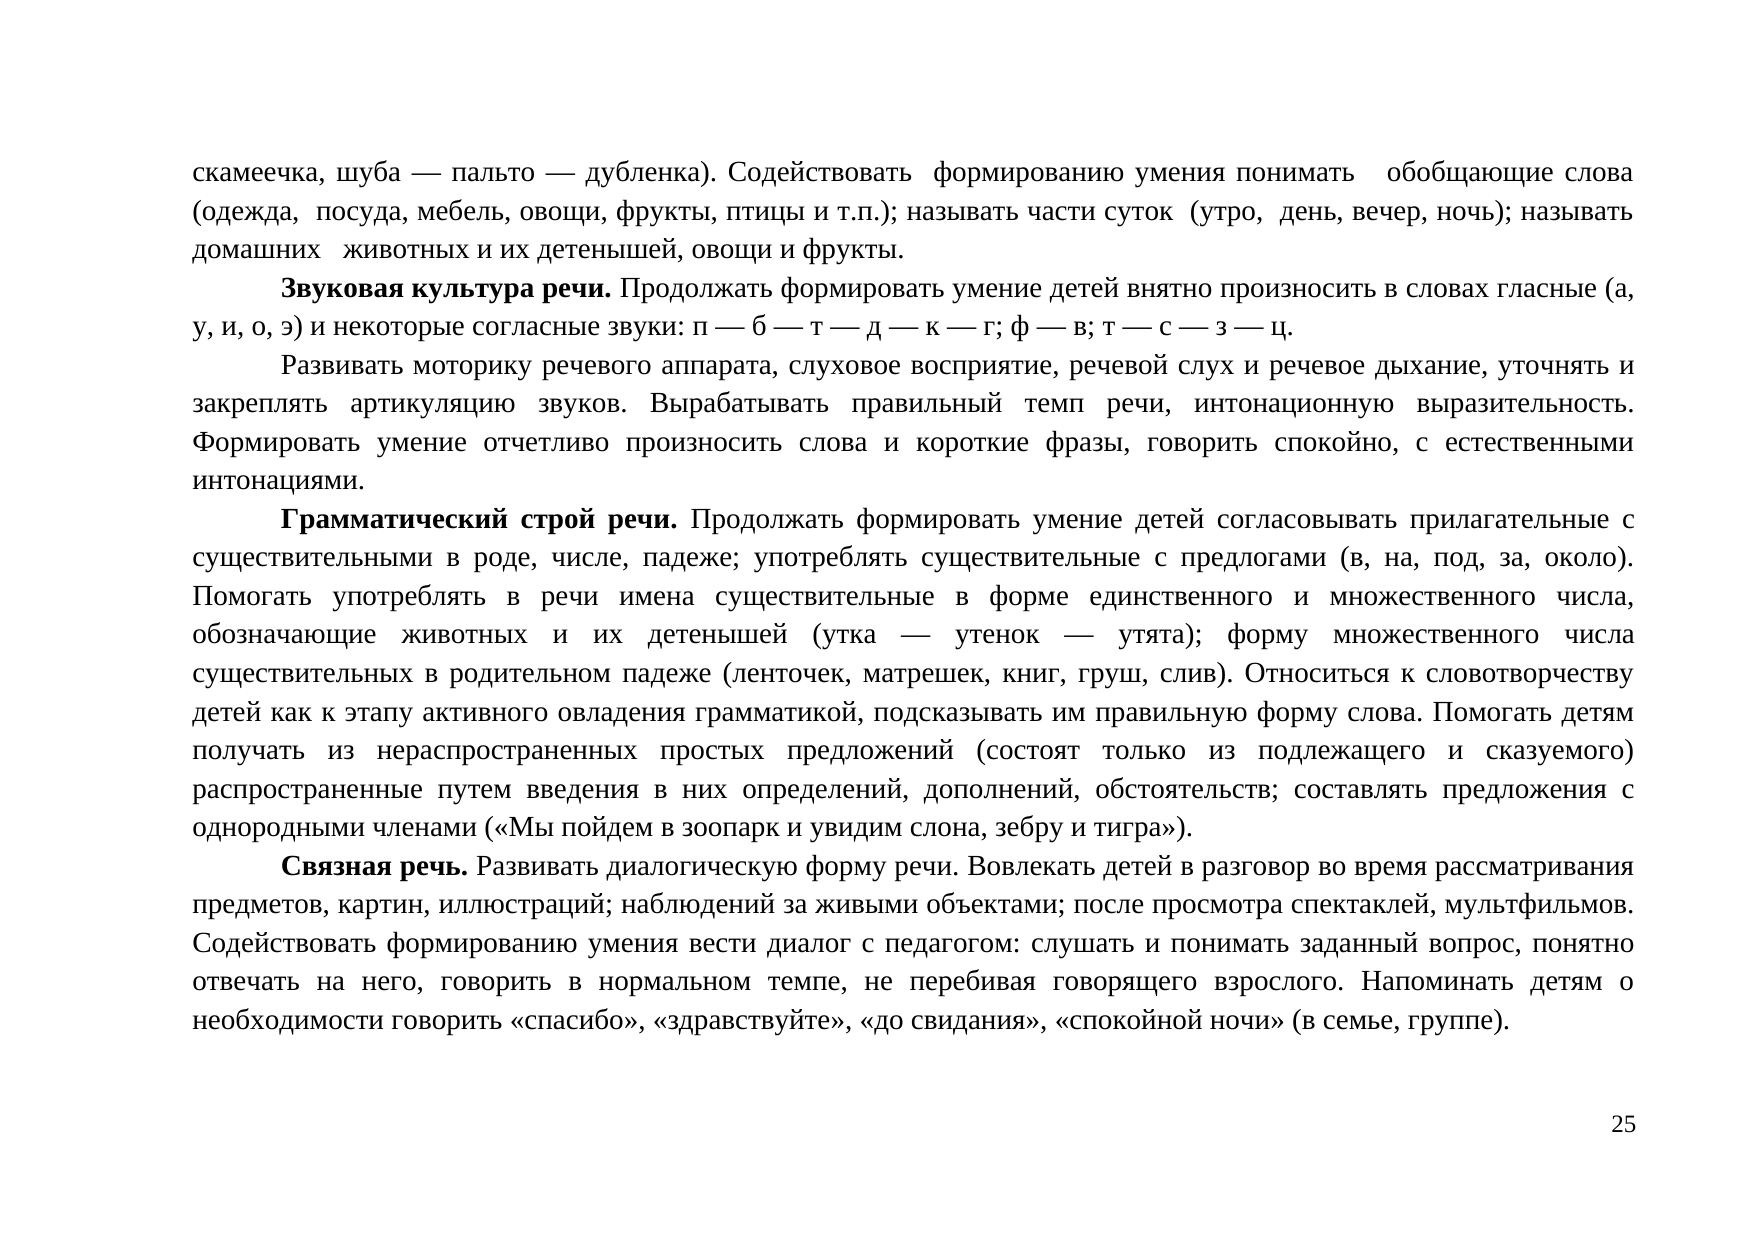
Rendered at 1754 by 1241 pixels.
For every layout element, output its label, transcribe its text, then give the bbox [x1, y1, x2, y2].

text Связная речь. Развивать диалогическую форму речи. Вовлекать детей в разговор во время рассматривания предметов, картин, иллюстраций; наблюдений за живыми объектами; после просмотра спектаклей, мультфильмов. Содействовать формированию умения вести диалог с педагогом: слушать и понимать заданный вопрос, понятно отвечать на него, говорить в нормальном темпе, не перебивая говорящего взрослого. Напоминать детям о необходимости говорить «спасибо», «здравствуйте», «до свидания», «спокойной ночи» (в семье, группе). [192, 848, 1636, 1036]
text Развивать моторику речевого аппарата, слуховое восприятие, речевой слух и речевое дыхание, уточнять и закреплять артикуляцию звуков. Вырабатывать правильный темп речи, интонационную выразительность. Формировать умение отчетливо произносить слова и короткие фразы, говорить спокойно, с естественными интонациями. [192, 347, 1636, 496]
text скамеечка, шуба — пальто — дубленка). Содействовать формированию умения понимать обобщающие слова (одежда, посуда, мебель, овощи, фрукты, птицы и т.п.); называть части суток (утро, день, вечер, ночь); называть домашних животных и их детенышей, овощи и фрукты. [192, 154, 1636, 265]
text Грамматический строй речи. Продолжать формировать умение детей согласовывать прилагательные с существительными в роде, числе, падеже; употреблять существительные с предлогами (в, на, под, за, около). Помогать употреблять в речи имена существительные в форме единственного и множественного числа, обозначающие животных и их детенышей (утка — утенок — утята); форму множественного числа существительных в родительном падеже (ленточек, матрешек, книг, груш, слив). Относиться к словотворчеству детей как к этапу активного овладения грамматикой, подсказывать им правильную форму слова. Помогать детям получать из нераспространенных простых предложений (состоят только из подлежащего и сказуемого) распространенные путем введения в них определений, дополнений, обстоятельств; составлять предложения с однородными членами («Мы пойдем в зоопарк и увидим слона, зебру и тигра»). [192, 501, 1636, 843]
text Звуковая культура речи. Продолжать формировать умение детей внятно произносить в словах гласные (а, у, и, о, э) и некоторые согласные звуки: п — б — т — д — к — г; ф — в; т — с — з — ц. [192, 270, 1636, 342]
